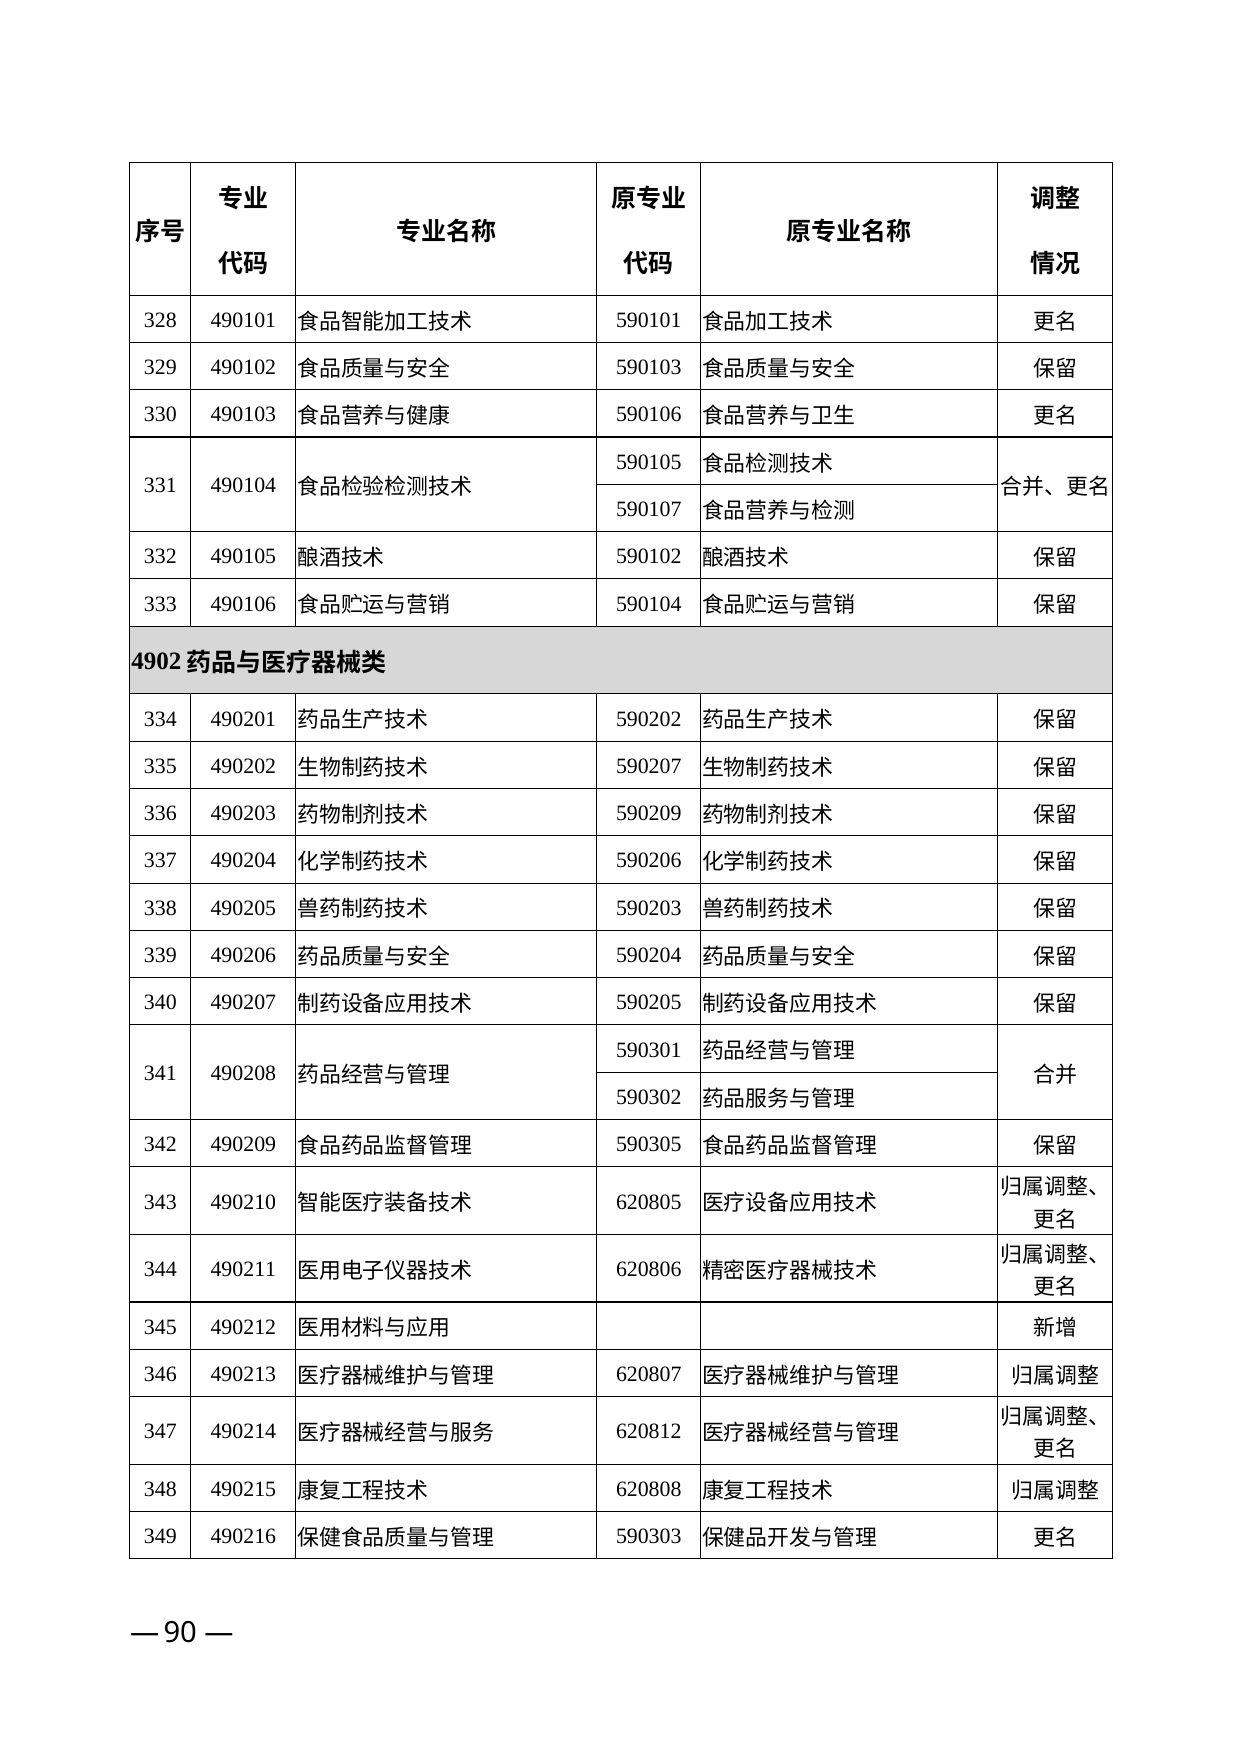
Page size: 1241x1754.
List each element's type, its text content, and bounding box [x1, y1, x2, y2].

table_cell 490203 [191, 789, 295, 835]
table_cell 490216 [191, 1512, 295, 1558]
table_cell 酿酒技术 [296, 532, 596, 578]
table_cell 620805 [597, 1167, 700, 1234]
table_cell 490214 [191, 1397, 295, 1463]
table_cell 590301 [597, 1025, 700, 1072]
table_cell 490201 [191, 694, 295, 741]
table_cell 335 [130, 742, 190, 788]
table_cell 490104 [191, 438, 295, 531]
table_cell 340 [130, 978, 190, 1024]
table_cell 347 [130, 1397, 190, 1463]
table_cell 338 [130, 884, 190, 930]
table_cell 590206 [597, 836, 700, 882]
table_header 专业名称 [296, 163, 596, 294]
table_cell 590203 [597, 884, 700, 930]
table_cell 490209 [191, 1120, 295, 1166]
table_cell 保留 [998, 532, 1112, 578]
table_cell 保留 [998, 884, 1112, 930]
table_cell 329 [130, 343, 190, 389]
table_cell 食品药品监督管理 [296, 1120, 596, 1166]
table_cell 336 [130, 789, 190, 835]
table_cell 食品营养与检测 [701, 485, 997, 531]
table_cell 药品质量与安全 [296, 931, 596, 977]
table_cell 590102 [597, 532, 700, 578]
table_cell 590202 [597, 694, 700, 741]
table_cell 更名 [998, 296, 1112, 342]
table_cell 生物制药技术 [701, 742, 997, 788]
table_cell 医疗器械经营与服务 [296, 1397, 596, 1463]
table_cell 490106 [191, 579, 295, 626]
table_cell 药物制剂技术 [296, 789, 596, 835]
table_cell 药品质量与安全 [701, 931, 997, 977]
table_cell 620812 [597, 1397, 700, 1463]
table_cell 343 [130, 1167, 190, 1234]
table_cell 归属调整、更名 [998, 1167, 1112, 1234]
table_cell 食品智能加工技术 [296, 296, 596, 342]
table_cell 合并、更名 [998, 438, 1112, 531]
table_cell 334 [130, 694, 190, 741]
table_cell 保留 [998, 343, 1112, 389]
table_cell 康复工程技术 [701, 1465, 997, 1511]
table_cell 490102 [191, 343, 295, 389]
table_cell 590104 [597, 579, 700, 626]
table_cell 食品质量与安全 [701, 343, 997, 389]
table_cell 490202 [191, 742, 295, 788]
table_cell 590303 [597, 1512, 700, 1558]
table_cell 590302 [597, 1073, 700, 1119]
table_cell 590305 [597, 1120, 700, 1166]
table_cell 337 [130, 836, 190, 882]
table_cell 349 [130, 1512, 190, 1558]
table_cell 590106 [597, 390, 700, 436]
table_cell 保留 [998, 978, 1112, 1024]
table_cell 医疗器械维护与管理 [701, 1350, 997, 1396]
table_cell 康复工程技术 [296, 1465, 596, 1511]
table_cell [701, 1303, 997, 1349]
table_cell 医用电子仪器技术 [296, 1235, 596, 1301]
table_cell 药品生产技术 [701, 694, 997, 741]
table_cell 341 [130, 1025, 190, 1119]
table_cell 345 [130, 1303, 190, 1349]
table_cell 4902药品与医疗器械类 [130, 627, 1112, 693]
table_cell 药品生产技术 [296, 694, 596, 741]
table_header 原专业名称 [701, 163, 997, 294]
table_cell 食品药品监督管理 [701, 1120, 997, 1166]
table_header 序号 [130, 163, 190, 294]
table_cell 化学制药技术 [296, 836, 596, 882]
table_cell 保留 [998, 931, 1112, 977]
table_cell 兽药制药技术 [296, 884, 596, 930]
table_cell 490213 [191, 1350, 295, 1396]
table_cell 620806 [597, 1235, 700, 1301]
table_cell 归属调整 [998, 1465, 1112, 1511]
table_cell 归属调整 [998, 1350, 1112, 1396]
table_cell 620807 [597, 1350, 700, 1396]
table_cell 590107 [597, 485, 700, 531]
table_cell 490210 [191, 1167, 295, 1234]
table_cell 346 [130, 1350, 190, 1396]
table_cell 490103 [191, 390, 295, 436]
table_cell 更名 [998, 1512, 1112, 1558]
table_cell 医疗设备应用技术 [701, 1167, 997, 1234]
table_cell 药品服务与管理 [701, 1073, 997, 1119]
table_cell 保留 [998, 694, 1112, 741]
table_cell 348 [130, 1465, 190, 1511]
table_header 原专业 代码 [597, 163, 700, 294]
table_cell 医疗器械经营与管理 [701, 1397, 997, 1463]
table_cell 化学制药技术 [701, 836, 997, 882]
table_cell 药物制剂技术 [701, 789, 997, 835]
table_cell 490206 [191, 931, 295, 977]
table_cell 食品营养与卫生 [701, 390, 997, 436]
table_cell 智能医疗装备技术 [296, 1167, 596, 1234]
table_cell 490101 [191, 296, 295, 342]
table_cell 490205 [191, 884, 295, 930]
table_cell 590103 [597, 343, 700, 389]
table_cell 490212 [191, 1303, 295, 1349]
table_cell 331 [130, 438, 190, 531]
table_cell [597, 1303, 700, 1349]
table_cell 332 [130, 532, 190, 578]
table_cell 339 [130, 931, 190, 977]
table_cell 590207 [597, 742, 700, 788]
table_cell 333 [130, 579, 190, 626]
table_cell 医疗器械维护与管理 [296, 1350, 596, 1396]
table_cell 590209 [597, 789, 700, 835]
table_cell 归属调整、更名 [998, 1397, 1112, 1463]
table_cell 490204 [191, 836, 295, 882]
table_cell 590204 [597, 931, 700, 977]
table_cell 490208 [191, 1025, 295, 1119]
table_cell 490105 [191, 532, 295, 578]
table_cell 330 [130, 390, 190, 436]
table_cell 490211 [191, 1235, 295, 1301]
table_cell 620808 [597, 1465, 700, 1511]
table_cell 酿酒技术 [701, 532, 997, 578]
table_cell 食品加工技术 [701, 296, 997, 342]
table_cell 590205 [597, 978, 700, 1024]
table_cell 合并 [998, 1025, 1112, 1119]
table_cell 保留 [998, 789, 1112, 835]
table_cell 保留 [998, 1120, 1112, 1166]
table_header 专业 代码 [191, 163, 295, 294]
table_cell 保留 [998, 579, 1112, 626]
table_cell 保留 [998, 742, 1112, 788]
table_cell 342 [130, 1120, 190, 1166]
table_cell 制药设备应用技术 [296, 978, 596, 1024]
table_cell 328 [130, 296, 190, 342]
table_cell 保健食品质量与管理 [296, 1512, 596, 1558]
table_cell 食品贮运与营销 [296, 579, 596, 626]
table_cell 新增 [998, 1303, 1112, 1349]
table_header 调整 情况 [998, 163, 1112, 294]
table_cell 590101 [597, 296, 700, 342]
table_cell 食品营养与健康 [296, 390, 596, 436]
table_cell 590105 [597, 438, 700, 484]
table_cell 精密医疗器械技术 [701, 1235, 997, 1301]
table_cell 保留 [998, 836, 1112, 882]
table_cell 490215 [191, 1465, 295, 1511]
table_cell 344 [130, 1235, 190, 1301]
table_cell 食品检验检测技术 [296, 438, 596, 531]
table_cell 更名 [998, 390, 1112, 436]
table_cell 药品经营与管理 [701, 1025, 997, 1072]
table_cell 食品检测技术 [701, 438, 997, 484]
table_cell 医用材料与应用 [296, 1303, 596, 1349]
table_cell 归属调整、更名 [998, 1235, 1112, 1301]
table_cell 药品经营与管理 [296, 1025, 596, 1119]
table_cell 490207 [191, 978, 295, 1024]
table_cell 生物制药技术 [296, 742, 596, 788]
table_cell 食品质量与安全 [296, 343, 596, 389]
table_cell 制药设备应用技术 [701, 978, 997, 1024]
table_cell 兽药制药技术 [701, 884, 997, 930]
table_cell 保健品开发与管理 [701, 1512, 997, 1558]
table_cell 食品贮运与营销 [701, 579, 997, 626]
